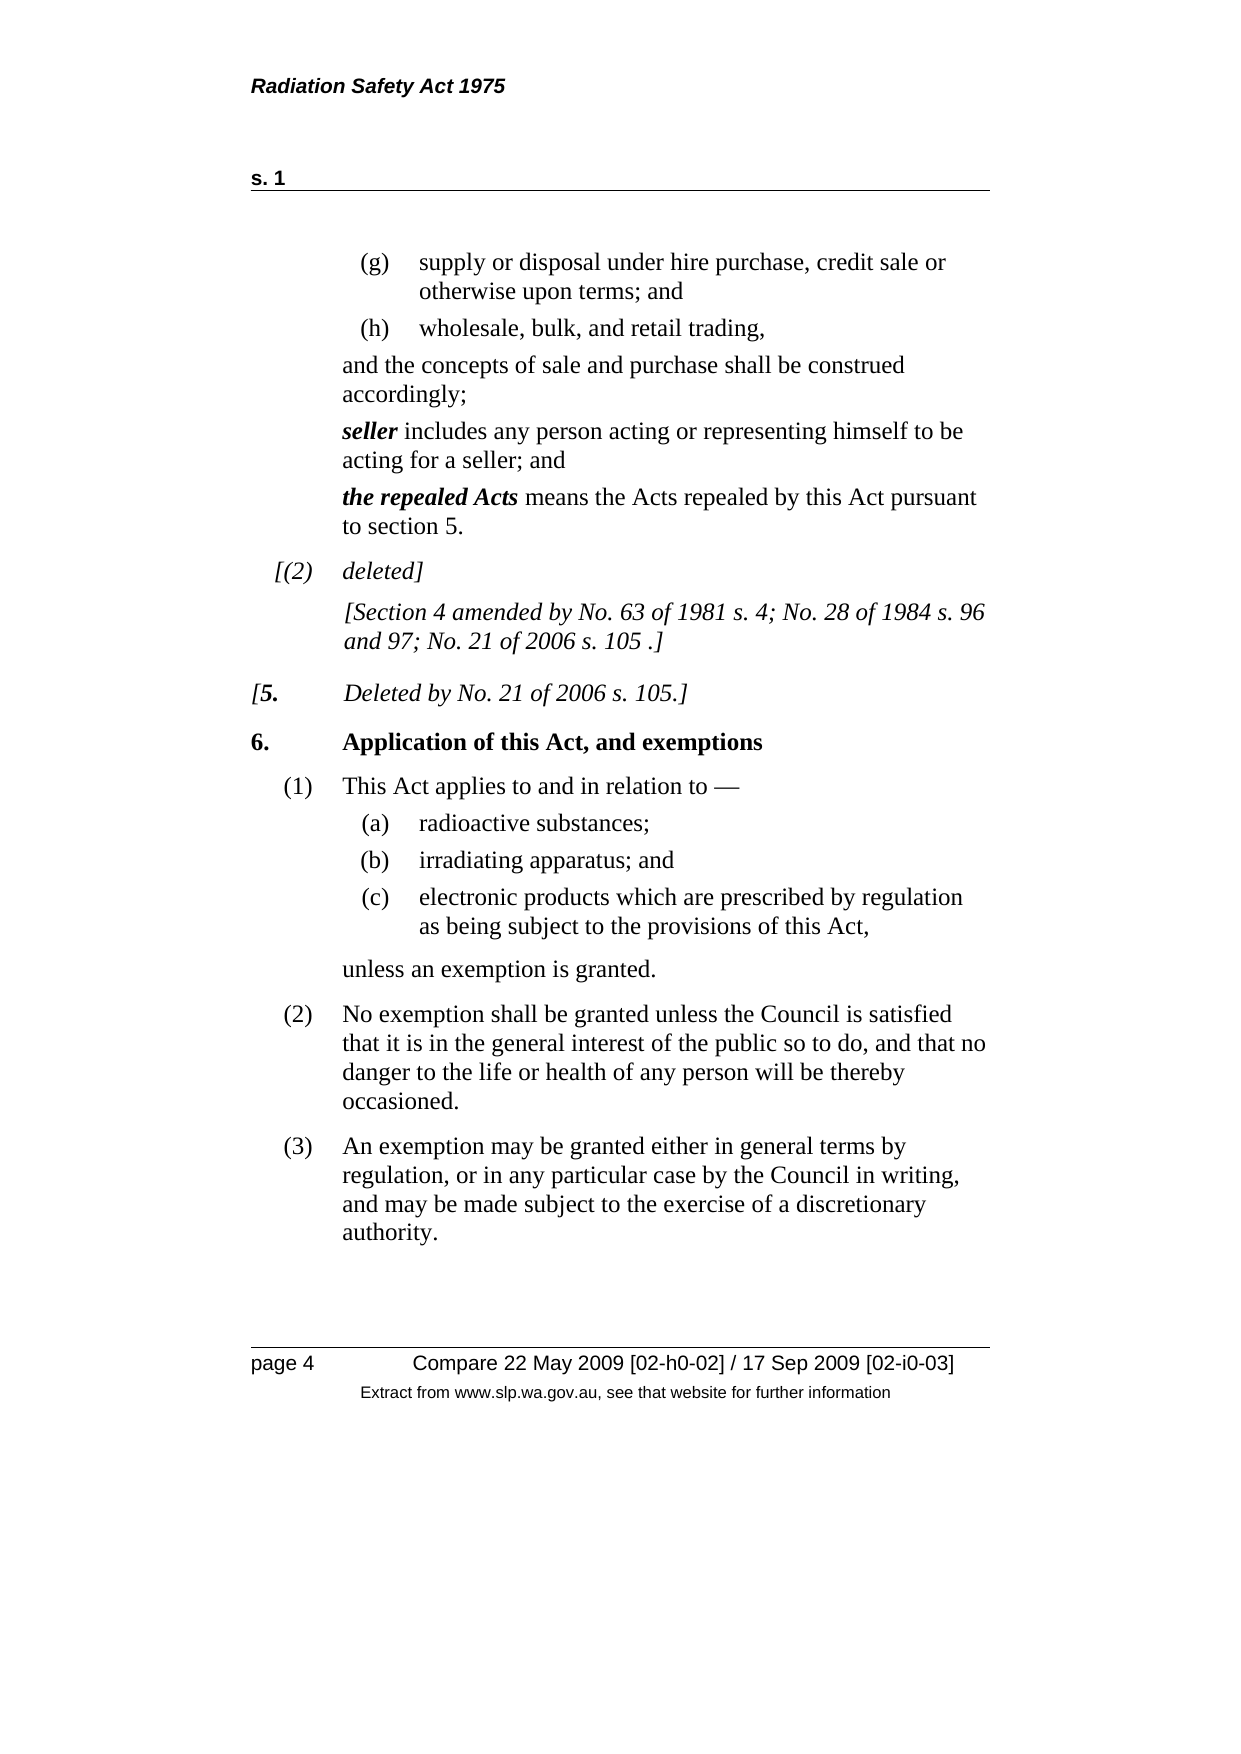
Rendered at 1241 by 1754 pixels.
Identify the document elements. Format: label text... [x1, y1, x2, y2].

text [(2) deleted] [251, 556, 990, 585]
text and the concepts of sale and purchase shall be construed accordingly; [251, 350, 990, 408]
text (h) wholesale, bulk, and retail trading, [251, 313, 990, 342]
subtitle 6. Application of this Act, and exemptions [251, 727, 990, 756]
text (2) No exemption shall be granted unless the Council is satisfied that it is in the general interest of the public so to do, and that no danger to the life or health of any person will be thereby occasioned. [251, 999, 990, 1114]
text seller includes any person acting or representing himself to be acting for a seller; and [251, 416, 990, 474]
text the repealed Acts means the Acts repealed by this Act pursuant to section 5. [251, 482, 990, 539]
text (g) supply or disposal under hire purchase, credit sale or otherwise upon terms; and [251, 247, 990, 305]
text (3) An exemption may be granted either in general terms by regulation, or in any particular case by the Council in writing, and may be made subject to the exercise of a discretionary authority. [251, 1131, 990, 1246]
text (1) This Act applies to and in relation to — [251, 771, 990, 799]
text [Section 4 amended by No. 63 of 1981 s. 4; No. 28 of 1984 s. 96 and 97; No. 21 of 2006 s. 105 .] [251, 597, 990, 655]
text (b) irradiating apparatus; and [251, 845, 990, 874]
text (c) electronic products which are prescribed by regulation as being subject to the provisions of this Act, [251, 882, 990, 939]
text unless an exemption is granted. [251, 954, 990, 983]
text [5. Deleted by No. 21 of 2006 s. 105.] [251, 678, 990, 707]
text (a) radioactive substances; [251, 808, 990, 837]
